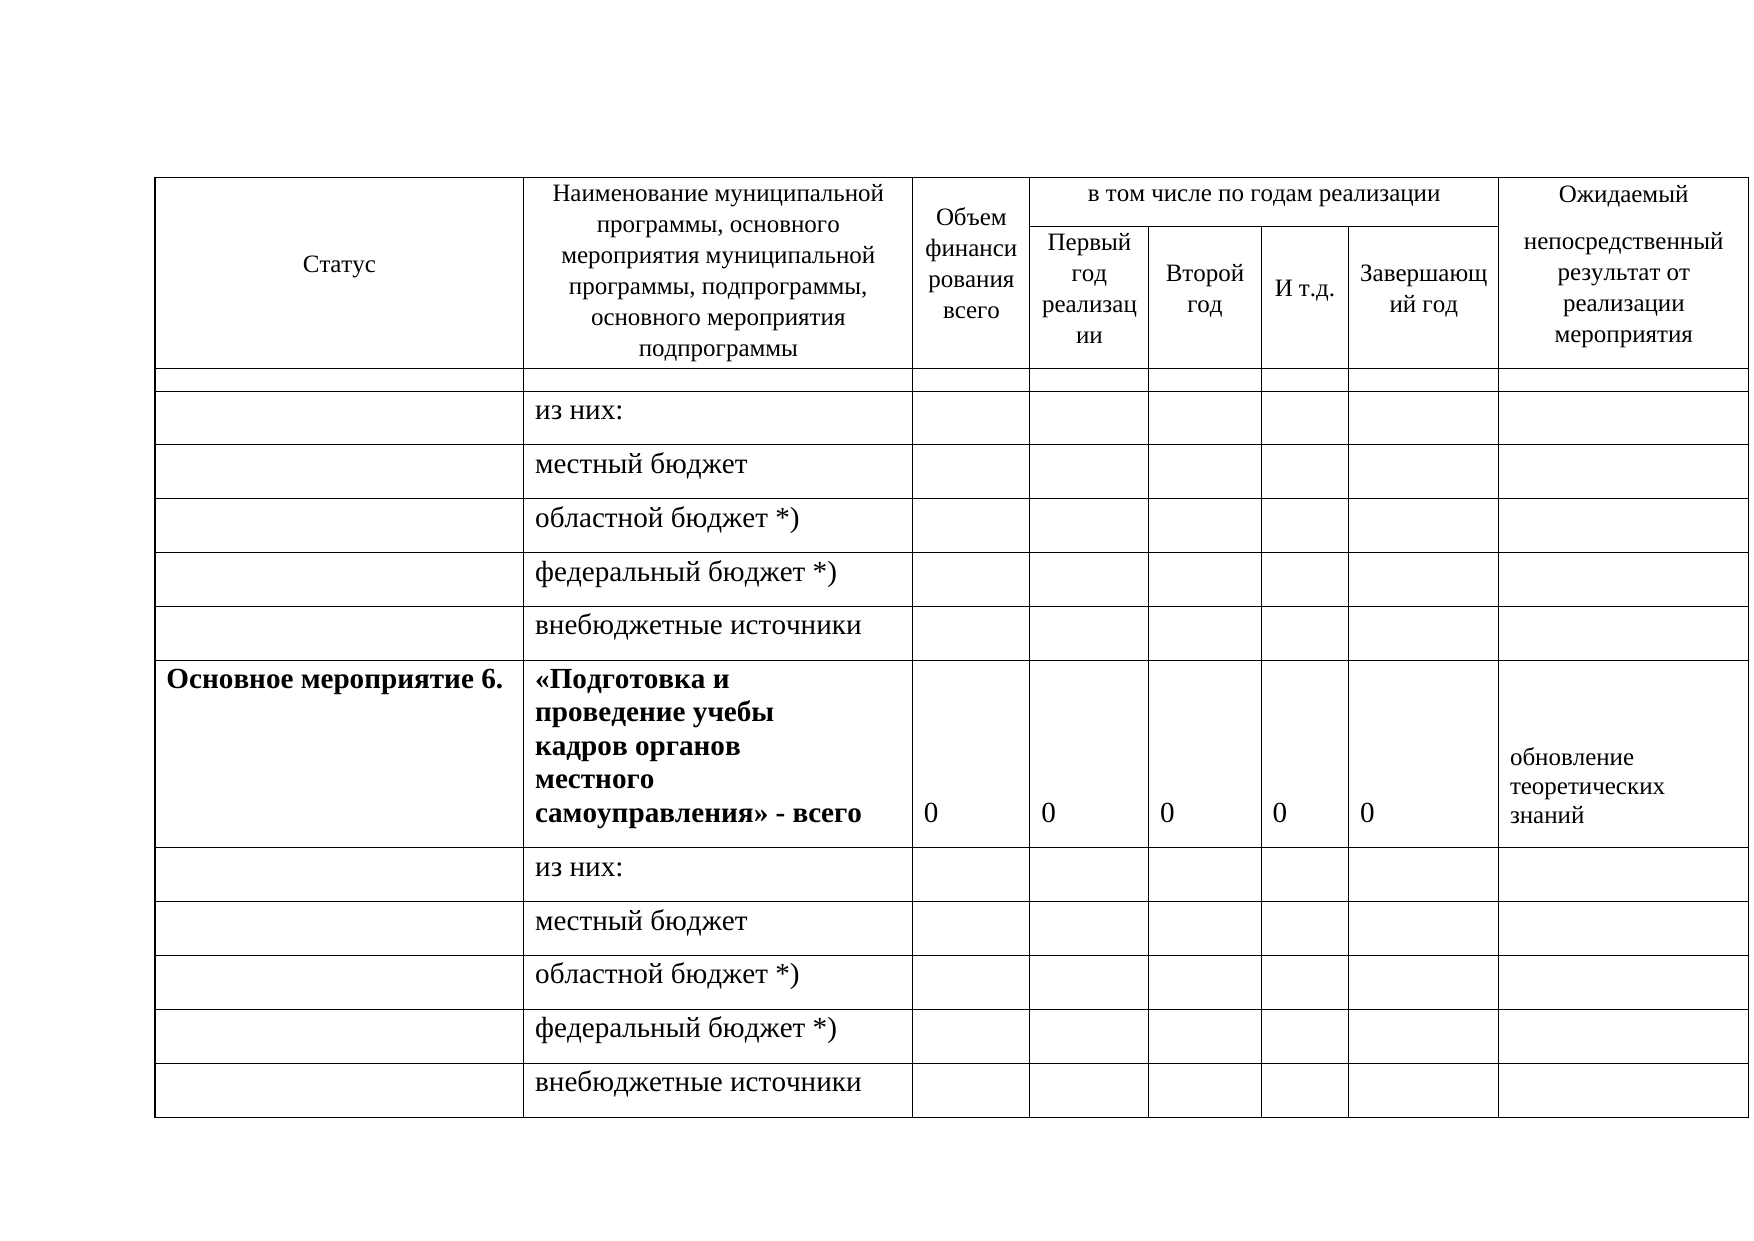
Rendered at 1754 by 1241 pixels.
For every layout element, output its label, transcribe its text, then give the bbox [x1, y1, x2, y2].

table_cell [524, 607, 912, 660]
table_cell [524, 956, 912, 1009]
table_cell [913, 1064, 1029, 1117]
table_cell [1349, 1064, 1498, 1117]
table_cell [1030, 369, 1148, 391]
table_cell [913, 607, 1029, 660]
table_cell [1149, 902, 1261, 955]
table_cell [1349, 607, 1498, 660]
table_header Наименование муниципальной программы, основного мероприятия муниципальной программы, подпрограммы, основного мероприятия подпрограммы [524, 178, 912, 367]
table_header в том числе по годам реализации [1030, 178, 1498, 226]
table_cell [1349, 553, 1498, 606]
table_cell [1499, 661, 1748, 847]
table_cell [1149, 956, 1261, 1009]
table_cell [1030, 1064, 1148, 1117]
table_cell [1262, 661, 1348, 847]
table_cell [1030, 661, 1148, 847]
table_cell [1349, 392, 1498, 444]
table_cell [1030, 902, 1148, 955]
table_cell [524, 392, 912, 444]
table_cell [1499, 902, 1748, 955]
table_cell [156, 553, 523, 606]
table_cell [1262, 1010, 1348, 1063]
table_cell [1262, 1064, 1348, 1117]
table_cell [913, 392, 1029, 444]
table_cell [1262, 369, 1348, 391]
table_cell И т.д. [1262, 227, 1348, 367]
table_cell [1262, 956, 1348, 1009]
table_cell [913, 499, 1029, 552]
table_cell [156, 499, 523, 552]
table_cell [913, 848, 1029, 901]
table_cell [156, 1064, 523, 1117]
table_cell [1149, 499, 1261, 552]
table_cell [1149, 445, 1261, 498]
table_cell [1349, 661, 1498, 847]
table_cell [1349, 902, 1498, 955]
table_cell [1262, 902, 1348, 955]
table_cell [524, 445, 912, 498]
table_cell Второй год [1149, 227, 1261, 367]
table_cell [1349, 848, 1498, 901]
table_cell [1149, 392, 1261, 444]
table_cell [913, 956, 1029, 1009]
table_cell [156, 369, 523, 391]
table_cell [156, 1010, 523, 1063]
table_cell [1149, 369, 1261, 391]
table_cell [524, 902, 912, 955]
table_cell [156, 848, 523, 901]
table_cell [913, 369, 1029, 391]
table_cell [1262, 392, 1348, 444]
table_cell [1349, 369, 1498, 391]
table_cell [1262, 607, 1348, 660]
table_header Объем финансирования всего [913, 178, 1029, 367]
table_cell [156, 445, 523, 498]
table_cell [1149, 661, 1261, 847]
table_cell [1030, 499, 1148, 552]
table_cell [524, 369, 912, 391]
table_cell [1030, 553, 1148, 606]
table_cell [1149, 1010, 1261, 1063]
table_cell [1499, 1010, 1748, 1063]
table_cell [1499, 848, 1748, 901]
table_cell [1499, 369, 1748, 391]
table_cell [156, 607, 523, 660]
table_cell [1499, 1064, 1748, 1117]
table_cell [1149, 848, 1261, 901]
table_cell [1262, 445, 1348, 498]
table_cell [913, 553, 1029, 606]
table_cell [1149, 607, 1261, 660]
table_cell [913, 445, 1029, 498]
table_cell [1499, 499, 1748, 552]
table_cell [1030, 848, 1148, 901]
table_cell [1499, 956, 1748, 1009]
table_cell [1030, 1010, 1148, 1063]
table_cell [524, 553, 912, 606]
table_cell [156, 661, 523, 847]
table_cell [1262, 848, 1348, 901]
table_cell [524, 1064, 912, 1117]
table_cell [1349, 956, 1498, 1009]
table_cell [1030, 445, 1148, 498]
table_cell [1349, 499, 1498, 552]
table_cell Первый год реализации [1030, 227, 1148, 367]
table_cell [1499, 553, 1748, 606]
table_cell Завершающий год [1349, 227, 1498, 367]
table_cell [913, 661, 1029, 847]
table_header Ожидаемый непосредственный результат от реализации мероприятия [1499, 178, 1748, 367]
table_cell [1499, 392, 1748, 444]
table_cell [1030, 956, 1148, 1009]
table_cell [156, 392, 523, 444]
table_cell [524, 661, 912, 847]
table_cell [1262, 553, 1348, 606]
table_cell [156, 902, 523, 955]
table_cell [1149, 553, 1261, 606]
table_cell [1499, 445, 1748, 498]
table_header Статус [156, 178, 523, 367]
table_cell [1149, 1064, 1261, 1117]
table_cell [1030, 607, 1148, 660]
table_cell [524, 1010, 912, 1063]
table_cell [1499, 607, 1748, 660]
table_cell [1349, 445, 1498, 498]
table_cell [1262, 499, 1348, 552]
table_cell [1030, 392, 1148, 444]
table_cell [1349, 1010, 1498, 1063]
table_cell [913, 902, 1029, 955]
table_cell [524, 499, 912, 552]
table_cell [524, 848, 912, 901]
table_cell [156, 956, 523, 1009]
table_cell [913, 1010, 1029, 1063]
